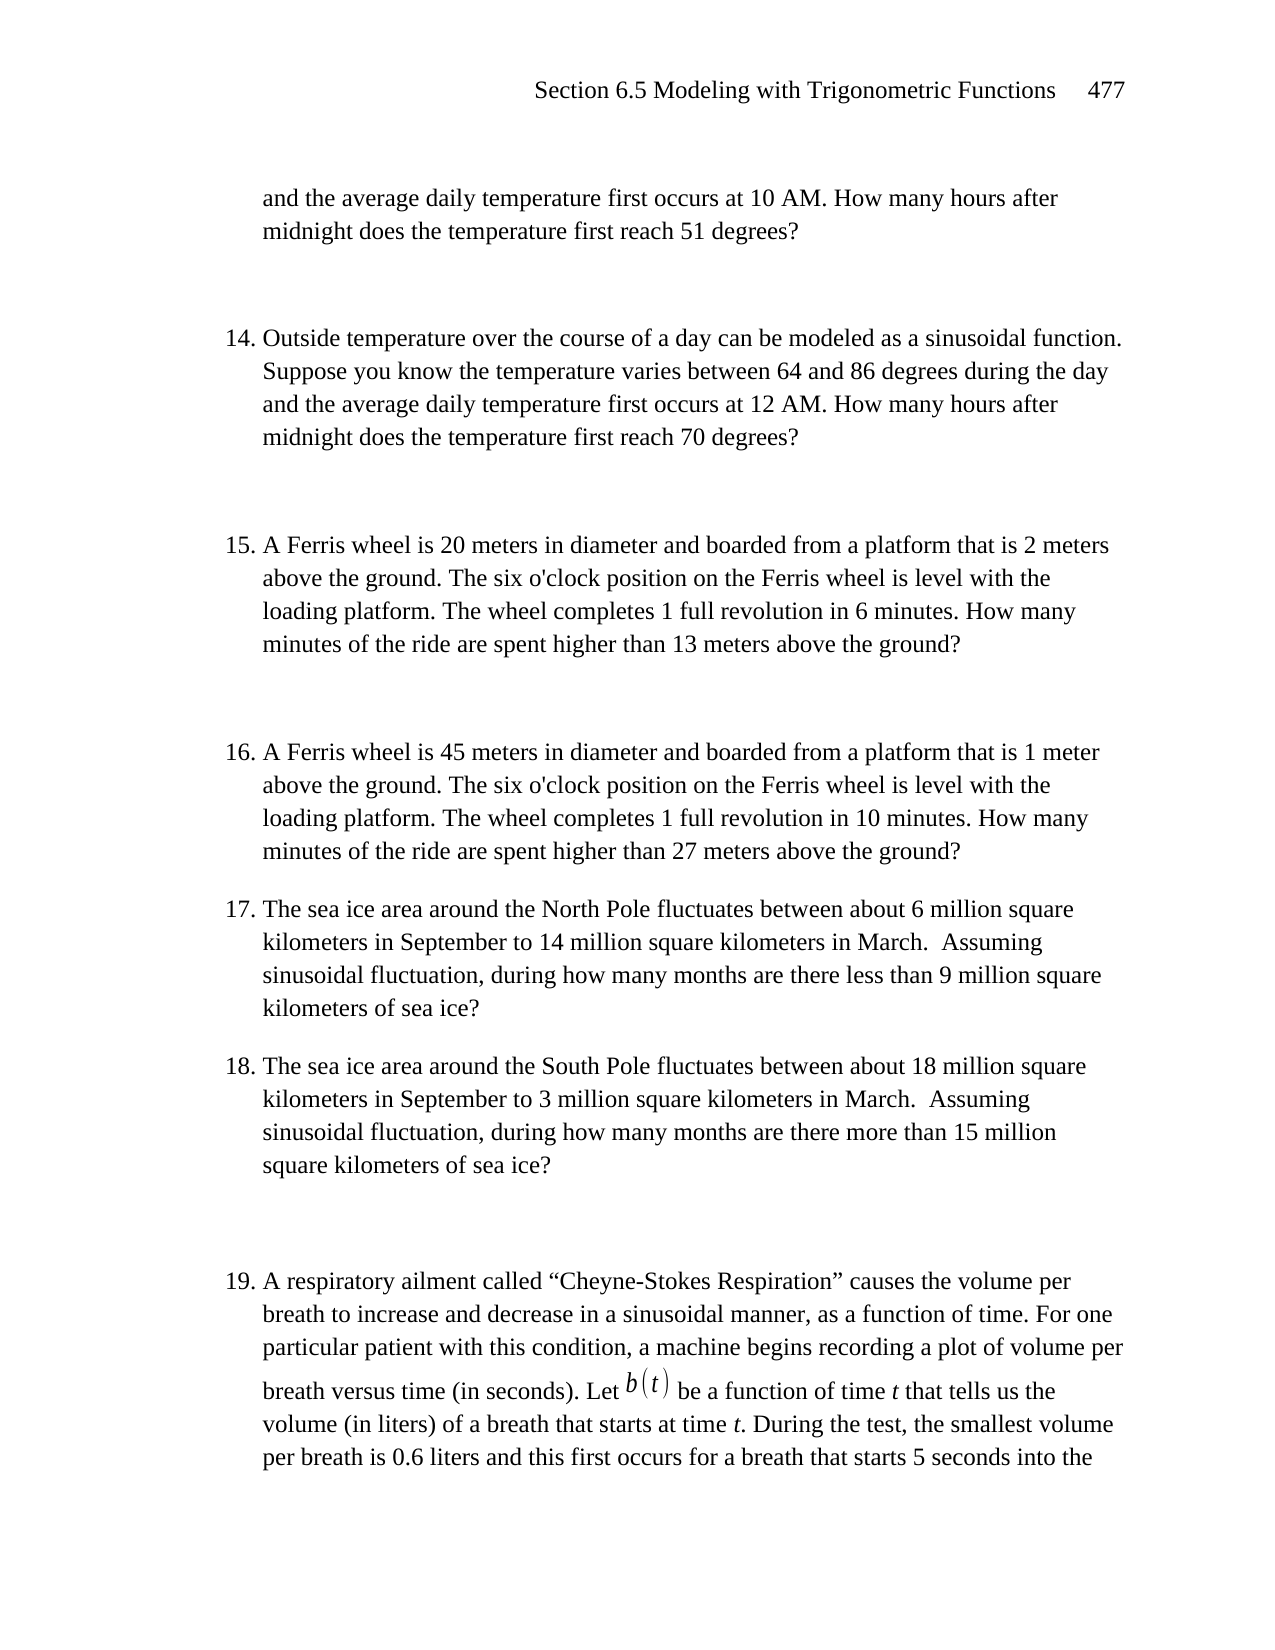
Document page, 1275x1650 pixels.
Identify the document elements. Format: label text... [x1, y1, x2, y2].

text 14. Outside temperature over the course of a day can be modeled as a sinusoidal function. Suppose you know the temperature varies between 64 and 86 degrees during the day and the average daily temperature first occurs at 12 AM. How many hours after midnight does the temperature first reach 70 degrees? [225, 323, 1125, 451]
text 15. A Ferris wheel is 20 meters in diameter and boarded from a platform that is 2 meters above the ground. The six o'clock position on the Ferris wheel is level with the loading platform. The wheel completes 1 full revolution in 6 minutes. How many minutes of the ride are spent higher than 13 meters above the ground? [225, 530, 1125, 658]
text 17. The sea ice area around the North Pole fluctuates between about 6 million square kilometers in September to 14 million square kilometers in March. Assuming sinusoidal fluctuation, during how many months are there less than 9 million square kilometers of sea ice? [225, 894, 1125, 1022]
text 18. The sea ice area around the South Pole fluctuates between about 18 million square kilometers in September to 3 million square kilometers in March. Assuming sinusoidal fluctuation, during how many months are there more than 15 million square kilometers of sea ice? [225, 1051, 1125, 1179]
text 16. A Ferris wheel is 45 meters in diameter and boarded from a platform that is 1 meter above the ground. The six o'clock position on the Ferris wheel is level with the loading platform. The wheel completes 1 full revolution in 10 minutes. How many minutes of the ride are spent higher than 27 meters above the ground? [225, 737, 1125, 865]
